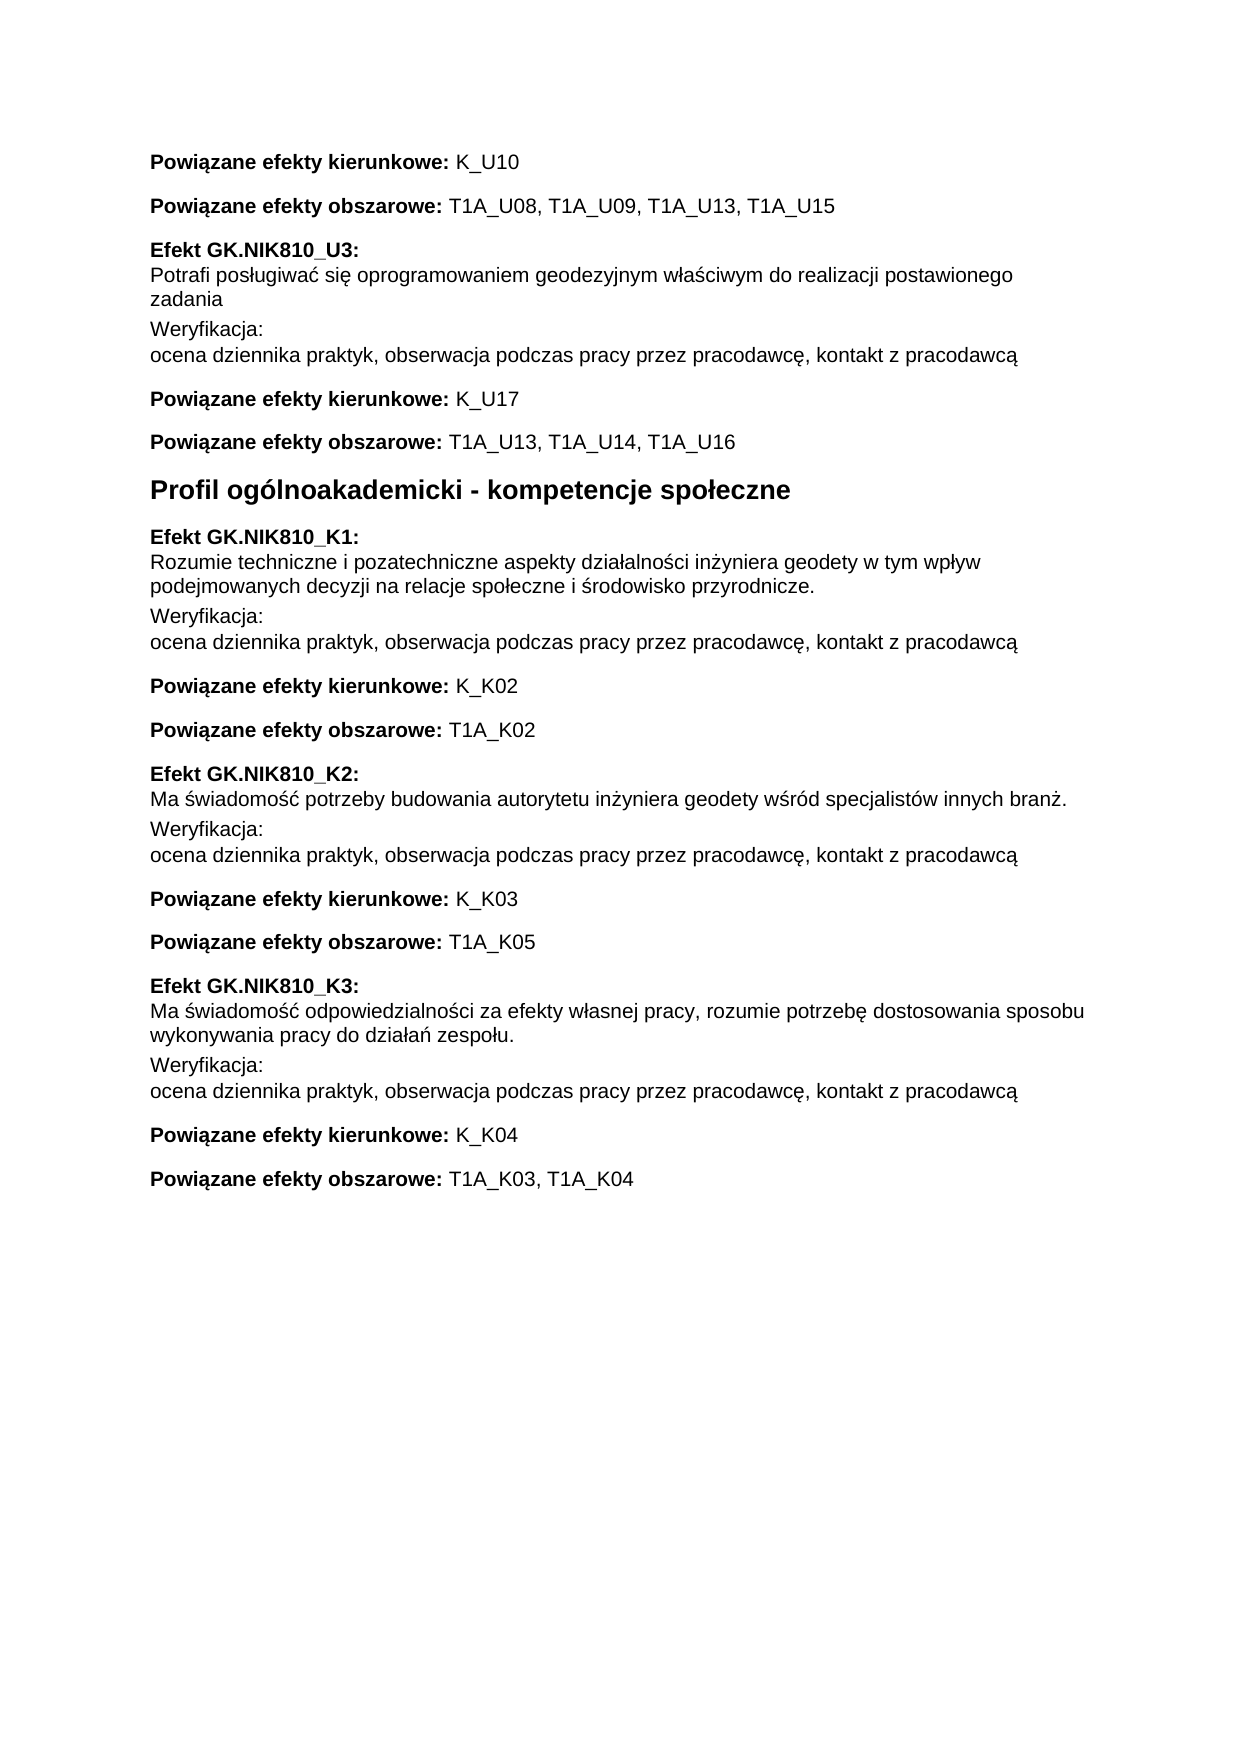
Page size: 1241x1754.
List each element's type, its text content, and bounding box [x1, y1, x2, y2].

text Ma świadomość potrzeby budowania autorytetu inżyniera geodety wśród specjalistów innych branż. [150, 786, 1090, 810]
text Weryfikacja: [150, 1053, 1090, 1077]
text ocena dziennika praktyk, obserwacja podczas pracy przez pracodawcę, kontakt z pracodawcą [150, 630, 1090, 654]
text Powiązane efekty obszarowe: T1A_U13, T1A_U14, T1A_U16 [150, 430, 1090, 454]
text Powiązane efekty obszarowe: T1A_K05 [150, 930, 1090, 954]
text Powiązane efekty kierunkowe: K_K02 [150, 674, 1090, 698]
text Powiązane efekty kierunkowe: K_K04 [150, 1123, 1090, 1147]
text Efekt GK.NIK810_K3: [150, 974, 1090, 998]
text Weryfikacja: [150, 604, 1090, 628]
text Weryfikacja: [150, 817, 1090, 841]
text Powiązane efekty kierunkowe: K_K03 [150, 886, 1090, 910]
text ocena dziennika praktyk, obserwacja podczas pracy przez pracodawcę, kontakt z pracodawcą [150, 1079, 1090, 1103]
text Efekt GK.NIK810_U3: [150, 237, 1090, 261]
text Rozumie techniczne i pozatechniczne aspekty działalności inżyniera geodety w tym wpływ podejmowanych decyzji na relacje społeczne i środowisko przyrodnicze. [150, 550, 1090, 598]
text Powiązane efekty kierunkowe: K_U10 [150, 150, 1090, 174]
text Powiązane efekty obszarowe: T1A_K03, T1A_K04 [150, 1167, 1090, 1191]
text ocena dziennika praktyk, obserwacja podczas pracy przez pracodawcę, kontakt z pracodawcą [150, 843, 1090, 867]
text ocena dziennika praktyk, obserwacja podczas pracy przez pracodawcę, kontakt z pracodawcą [150, 343, 1090, 367]
text Powiązane efekty obszarowe: T1A_U08, T1A_U09, T1A_U13, T1A_U15 [150, 194, 1090, 218]
text Powiązane efekty obszarowe: T1A_K02 [150, 718, 1090, 742]
subtitle Profil ogólnoakademicki - kompetencje społeczne [150, 474, 1090, 505]
text Weryfikacja: [150, 317, 1090, 341]
text Ma świadomość odpowiedzialności za efekty własnej pracy, rozumie potrzebę dostosowania sposobu wykonywania pracy do działań zespołu. [150, 999, 1090, 1047]
text Efekt GK.NIK810_K1: [150, 525, 1090, 549]
text Potrafi posługiwać się oprogramowaniem geodezyjnym właściwym do realizacji postawionego zadania [150, 262, 1090, 310]
text Efekt GK.NIK810_K2: [150, 761, 1090, 785]
text Powiązane efekty kierunkowe: K_U17 [150, 386, 1090, 410]
